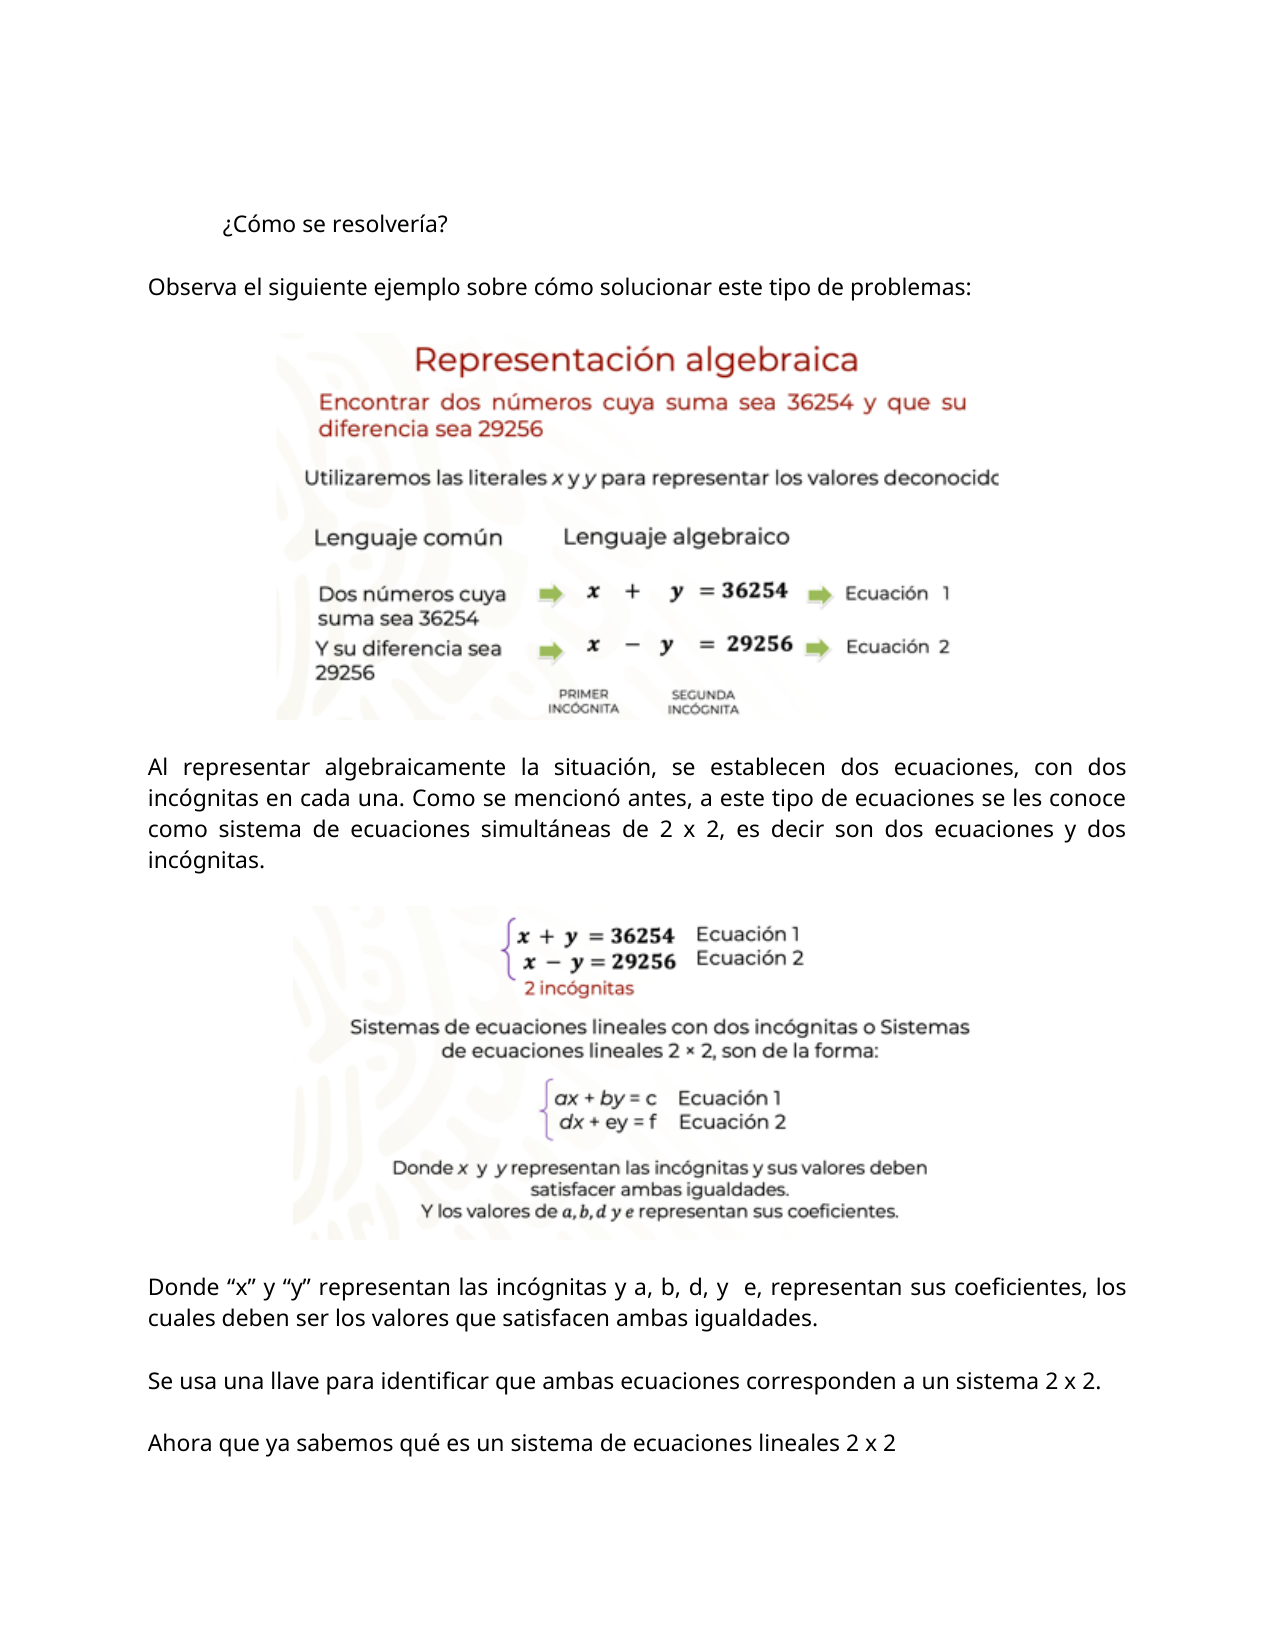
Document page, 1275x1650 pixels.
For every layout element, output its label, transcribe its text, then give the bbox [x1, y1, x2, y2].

text Observa el siguiente ejemplo sobre cómo solucionar este tipo de problemas: [148, 271, 1127, 302]
text Se usa una llave para identificar que ambas ecuaciones corresponden a un sistema 2 x 2. [148, 1365, 1127, 1396]
text Ahora que ya sabemos qué es un sistema de ecuaciones lineales 2 x 2 [148, 1427, 1127, 1458]
text Donde “x” y “y” representan las incógnitas y a, b, d, y e, representan sus coeficientes, los cuales deben ser los valores que satisfacen ambas igualdades. [148, 1271, 1127, 1333]
picture [293, 906, 983, 1240]
text Al representar algebraicamente la situación, se establecen dos ecuaciones, con dos incógnitas en cada una. Como se mencionó antes, a este tipo de ecuaciones se les conoce como sistema de ecuaciones simultáneas de 2 x 2, es decir son dos ecuaciones y dos incógnitas. [148, 751, 1127, 876]
picture [276, 333, 999, 720]
list ¿Cómo se resolvería? [223, 208, 1127, 240]
